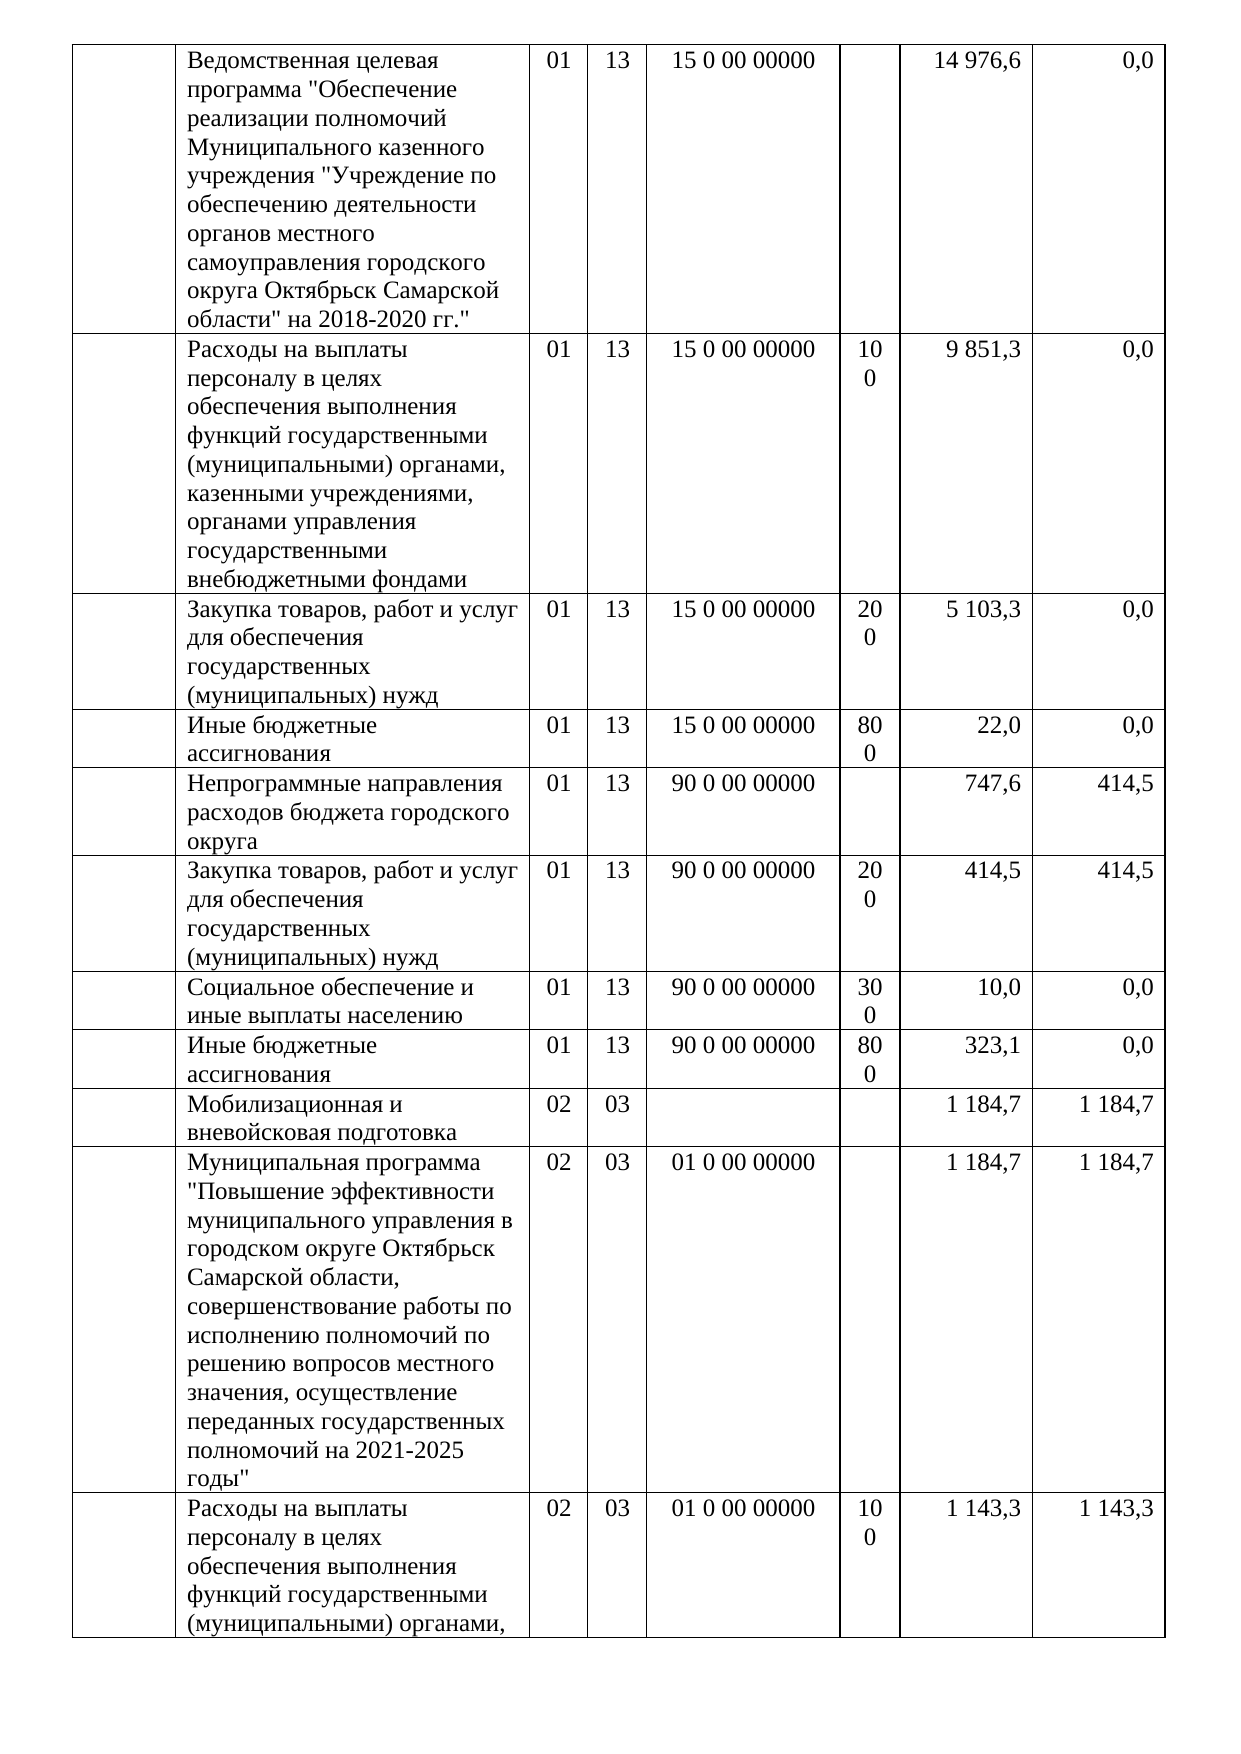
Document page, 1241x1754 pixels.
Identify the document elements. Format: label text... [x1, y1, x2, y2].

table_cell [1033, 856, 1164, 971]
table_cell Иные бюджетные ассигнования [176, 710, 529, 767]
table_cell 100 [841, 334, 899, 593]
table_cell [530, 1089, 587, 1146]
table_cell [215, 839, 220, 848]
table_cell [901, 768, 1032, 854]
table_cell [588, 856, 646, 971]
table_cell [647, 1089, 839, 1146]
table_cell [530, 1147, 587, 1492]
table_cell 0,0 [1033, 45, 1164, 333]
table_cell Расходы на выплаты персоналу в целях обеспечения выполнения функций государственными (муниципальными) органами, казенными учреждениями, органами управления государственными внебюджетными фондами [176, 334, 529, 593]
table_cell 22,0 [901, 710, 1032, 767]
table_cell 0,0 [1033, 594, 1164, 709]
table_cell [73, 594, 175, 709]
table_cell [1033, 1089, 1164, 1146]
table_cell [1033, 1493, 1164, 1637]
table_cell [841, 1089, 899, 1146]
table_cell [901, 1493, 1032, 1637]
table_cell 0,0 [1033, 710, 1164, 767]
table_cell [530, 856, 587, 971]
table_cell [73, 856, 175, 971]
table_cell [73, 710, 175, 767]
table_cell 14 976,6 [901, 45, 1032, 333]
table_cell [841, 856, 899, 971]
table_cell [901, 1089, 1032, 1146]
table_cell 0,0 [1033, 334, 1164, 593]
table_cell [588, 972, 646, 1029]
table_cell 15 0 00 00000 [647, 334, 839, 593]
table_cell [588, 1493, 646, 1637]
table_cell 15 0 00 00000 [647, 594, 839, 709]
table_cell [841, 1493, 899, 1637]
table_cell [73, 334, 175, 593]
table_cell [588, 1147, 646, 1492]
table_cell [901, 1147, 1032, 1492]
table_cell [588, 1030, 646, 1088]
table_cell [841, 45, 899, 333]
table_cell 01 [530, 45, 587, 333]
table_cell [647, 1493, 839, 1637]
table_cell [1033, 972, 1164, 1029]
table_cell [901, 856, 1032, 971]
table_cell 15 0 00 00000 [647, 45, 839, 333]
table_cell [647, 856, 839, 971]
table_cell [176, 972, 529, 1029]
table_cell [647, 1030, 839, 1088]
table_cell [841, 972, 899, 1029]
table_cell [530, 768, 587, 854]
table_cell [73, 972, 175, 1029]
table_cell 01 [530, 334, 587, 593]
table_cell 01 [530, 710, 587, 767]
table_cell 13 [588, 45, 646, 333]
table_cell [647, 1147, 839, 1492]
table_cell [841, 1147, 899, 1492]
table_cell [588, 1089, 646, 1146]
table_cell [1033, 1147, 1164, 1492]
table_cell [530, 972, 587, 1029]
table_cell 01 [530, 594, 587, 709]
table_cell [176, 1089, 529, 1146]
table_cell Ведомственная целевая программа "Обеспечение реализации полномочий Муниципального казенного учреждения "Учреждение по обеспечению деятельности органов местного самоуправления городского округа Октябрьск Самарской области" на 2018-2020 гг." [176, 45, 529, 333]
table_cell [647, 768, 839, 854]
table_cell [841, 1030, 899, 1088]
table_cell [73, 45, 175, 333]
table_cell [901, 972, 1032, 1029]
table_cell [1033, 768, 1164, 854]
table_cell 15 0 00 00000 [647, 710, 839, 767]
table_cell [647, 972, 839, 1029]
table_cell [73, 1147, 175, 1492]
table_cell Закупка товаров, работ и услуг для обеспечения государственных (муниципальных) нужд [176, 594, 529, 709]
table_cell 13 [588, 710, 646, 767]
table_cell 13 [588, 594, 646, 709]
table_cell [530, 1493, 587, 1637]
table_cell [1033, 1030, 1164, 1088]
table_cell 13 [588, 334, 646, 593]
table_cell 200 [841, 594, 899, 709]
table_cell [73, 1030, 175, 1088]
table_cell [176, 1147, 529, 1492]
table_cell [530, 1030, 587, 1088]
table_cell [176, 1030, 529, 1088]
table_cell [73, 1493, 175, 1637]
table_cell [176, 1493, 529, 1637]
table_cell 800 [841, 710, 899, 767]
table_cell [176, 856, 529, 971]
table_cell 9 851,3 [901, 334, 1032, 593]
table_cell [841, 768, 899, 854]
table_cell 5 103,3 [901, 594, 1032, 709]
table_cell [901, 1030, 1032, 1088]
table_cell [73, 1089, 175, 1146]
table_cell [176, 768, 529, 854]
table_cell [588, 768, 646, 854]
table_cell [73, 768, 175, 854]
